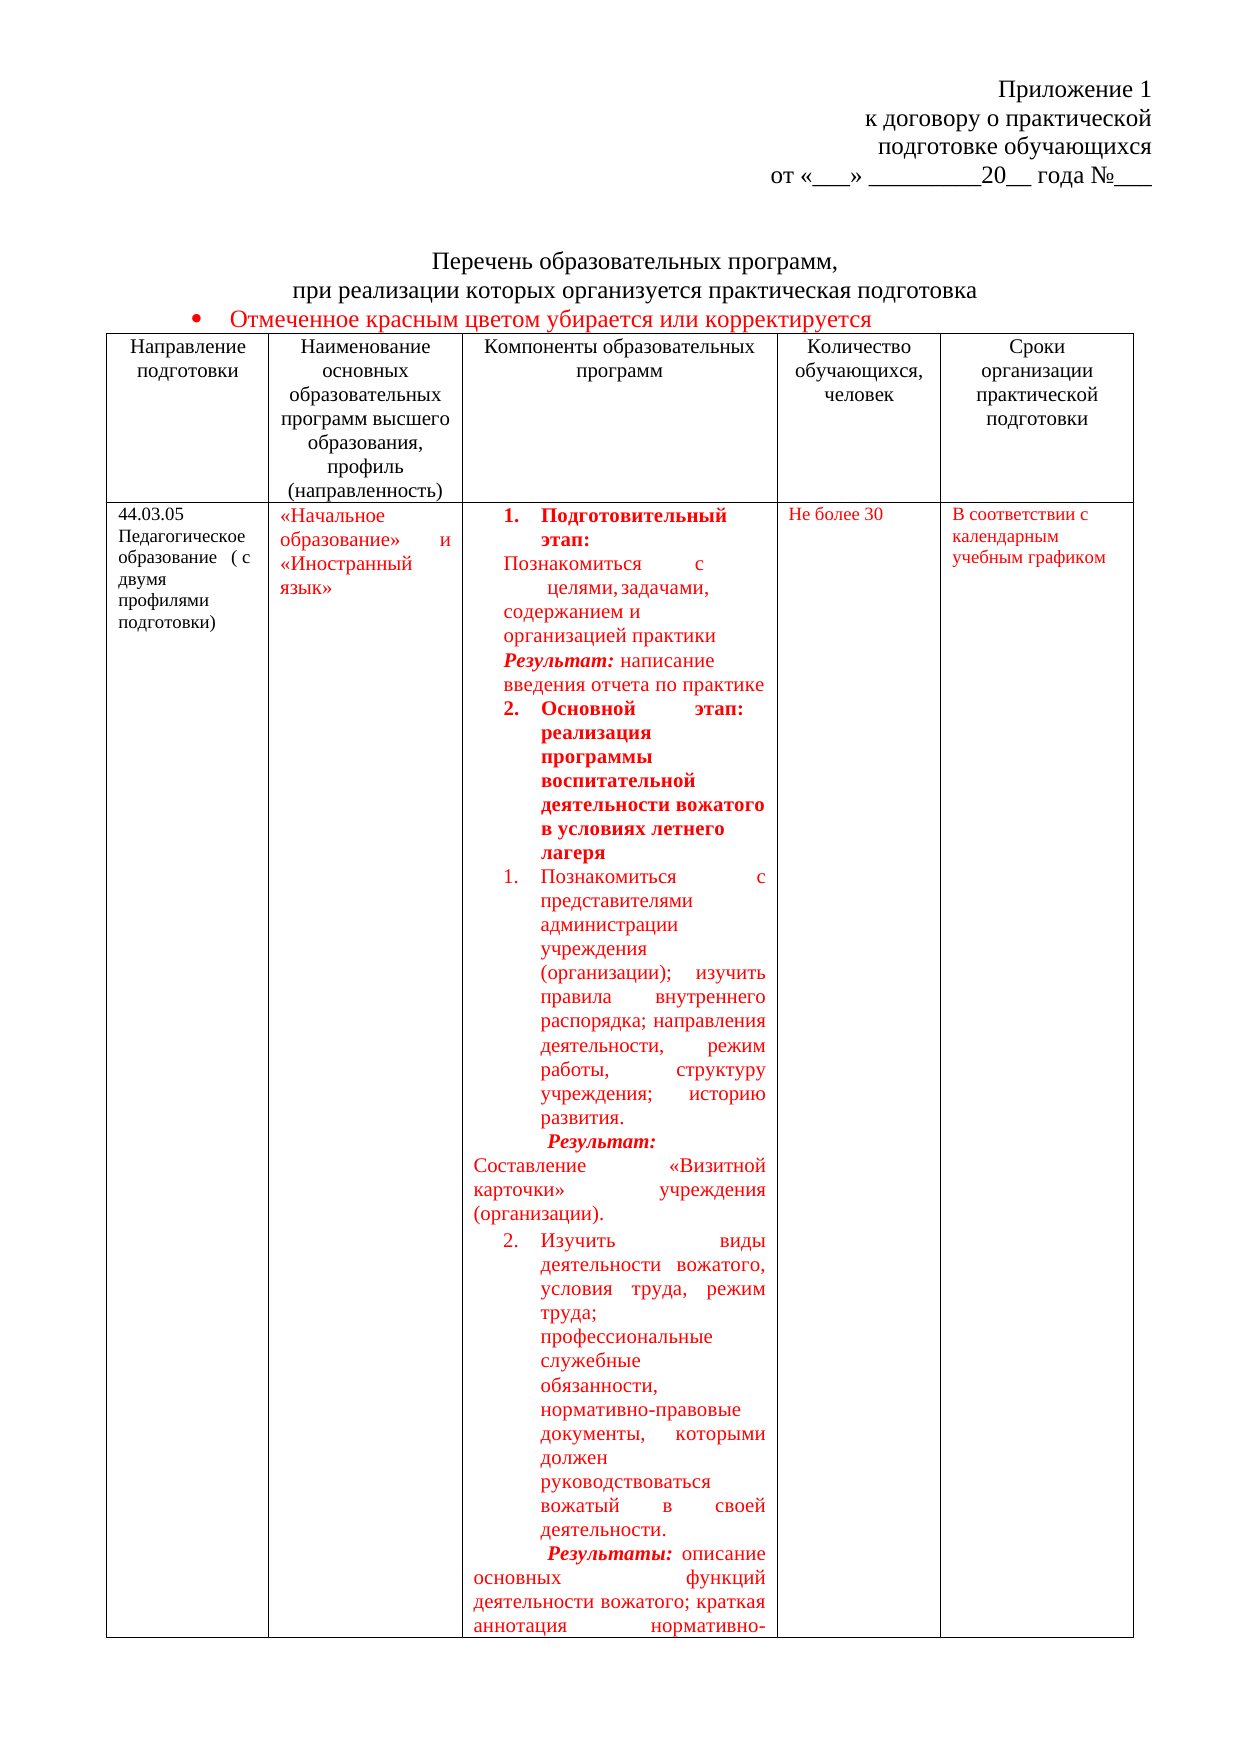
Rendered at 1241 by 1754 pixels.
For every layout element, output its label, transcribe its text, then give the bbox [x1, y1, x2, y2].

text к договору о практической [118, 103, 1152, 131]
text при реализации которых организуется практическая подготовка [118, 275, 1152, 304]
table_header Направление подготовки [107, 334, 268, 502]
table_header Количество обучающихся, человек [778, 334, 940, 502]
text Приложение 1 [118, 74, 1152, 103]
table_cell Не более 30 [778, 503, 940, 1637]
table_header Компоненты образовательных программ [463, 334, 777, 502]
text от «___» _________20__ года №___ [118, 160, 1152, 189]
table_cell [463, 503, 777, 1637]
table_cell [107, 503, 268, 1637]
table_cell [941, 503, 1133, 1637]
text подготовке обучающихся [118, 131, 1152, 160]
list Отмеченное красным цветом убирается или корректируется [192, 304, 1152, 333]
text Перечень образовательных программ, [118, 246, 1152, 275]
table_header Наименование основных образовательных программ высшего образования, профиль (направленность) [269, 334, 462, 502]
table_header Сроки организации практической подготовки [941, 334, 1133, 502]
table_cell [269, 503, 462, 1637]
